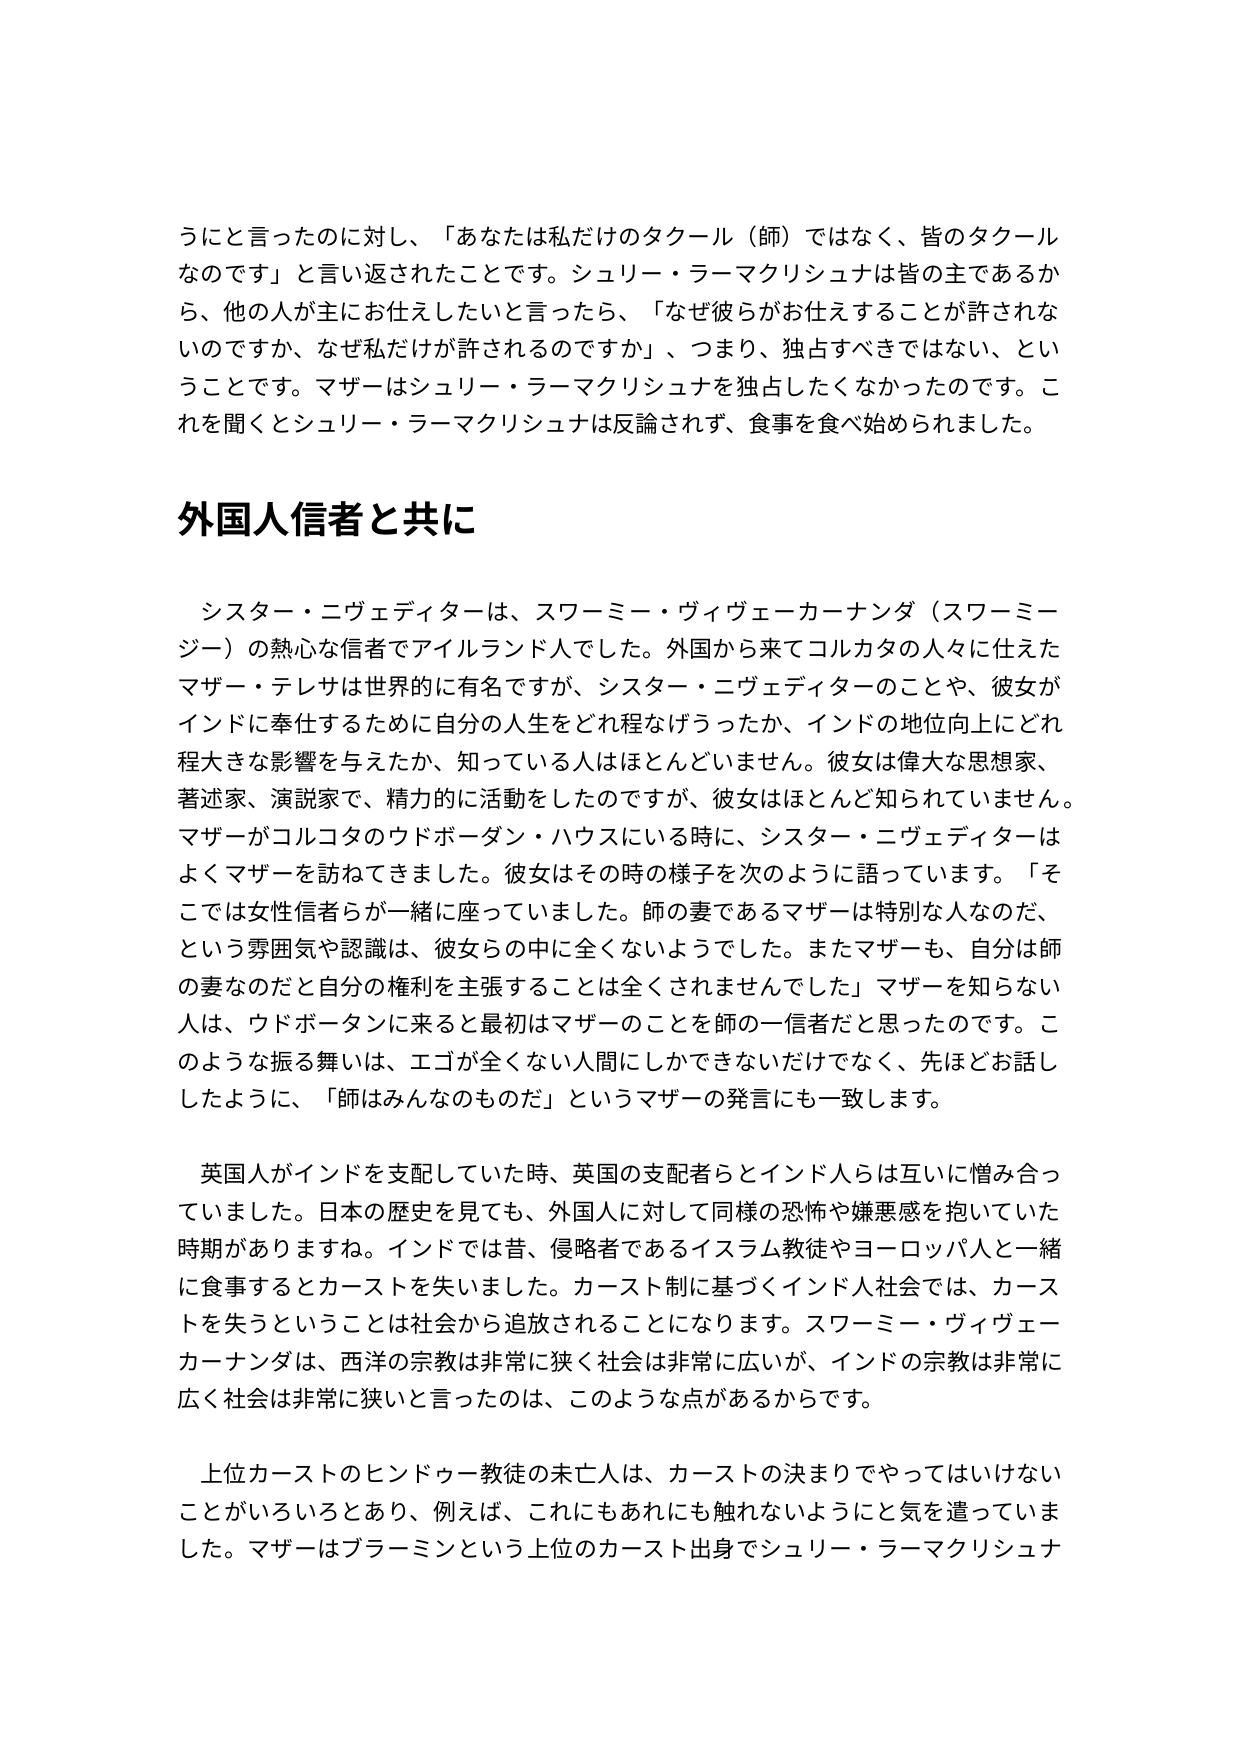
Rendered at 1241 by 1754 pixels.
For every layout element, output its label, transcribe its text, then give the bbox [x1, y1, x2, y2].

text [177, 217, 1063, 442]
subtitle 外国人信者と共に [177, 479, 1063, 554]
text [177, 1454, 1063, 1567]
text シスター・ニヴェディターは、スワーミー・ヴィヴェーカーナンダ（スワーミージー）の熱心な信者でアイルランド人でした。外国から来てコルカタの人々に仕えたマザー・テレサは世界的に有名ですが、シスター・ニヴェディターのことや、彼女がインドに奉仕するために自分の人生をどれ程なげうったか、インドの地位向上にどれ程大きな影響を与えたか、知っている人はほとんどいません。彼女は偉大な思想家、著述家、演説家で、精力的に活動をしたのですが、彼女はほとんど知られていません。マザーがコルコタのウドボーダン・ハウスにいる時に、シスター・ニヴェディターはよくマザーを訪ねてきました。彼女はその時の様子を次のように語っています。「そこでは女性信者らが一緒に座っていました。師の妻であるマザーは特別な人なのだ、という雰囲気や認識は、彼女らの中に全くないようでした。またマザーも、自分は師の妻なのだと自分の権利を主張することは全くされませんでした」マザーを知らない人は、ウドボータンに来ると最初はマザーのことを師の一信者だと思ったのです。このような振る舞いは、エゴが全くない人間にしかできないだけでなく、先ほどお話ししたように、「師はみんなのものだ」というマザーの発言にも一致します。 [177, 592, 1063, 1117]
text 英国人がインドを支配していた時、英国の支配者らとインド人らは互いに憎み合っていました。日本の歴史を見ても、外国人に対して同様の恐怖や嫌悪感を抱いていた時期がありますね。インドでは昔、侵略者であるイスラム教徒やヨーロッパ人と一緒に食事するとカーストを失いました。カースト制に基づくインド人社会では、カーストを失うということは社会から追放されることになります。スワーミー・ヴィヴェーカーナンダは、西洋の宗教は非常に狭く社会は非常に広いが、インドの宗教は非常に広く社会は非常に狭いと言ったのは、このような点があるからです。 [177, 1154, 1063, 1417]
